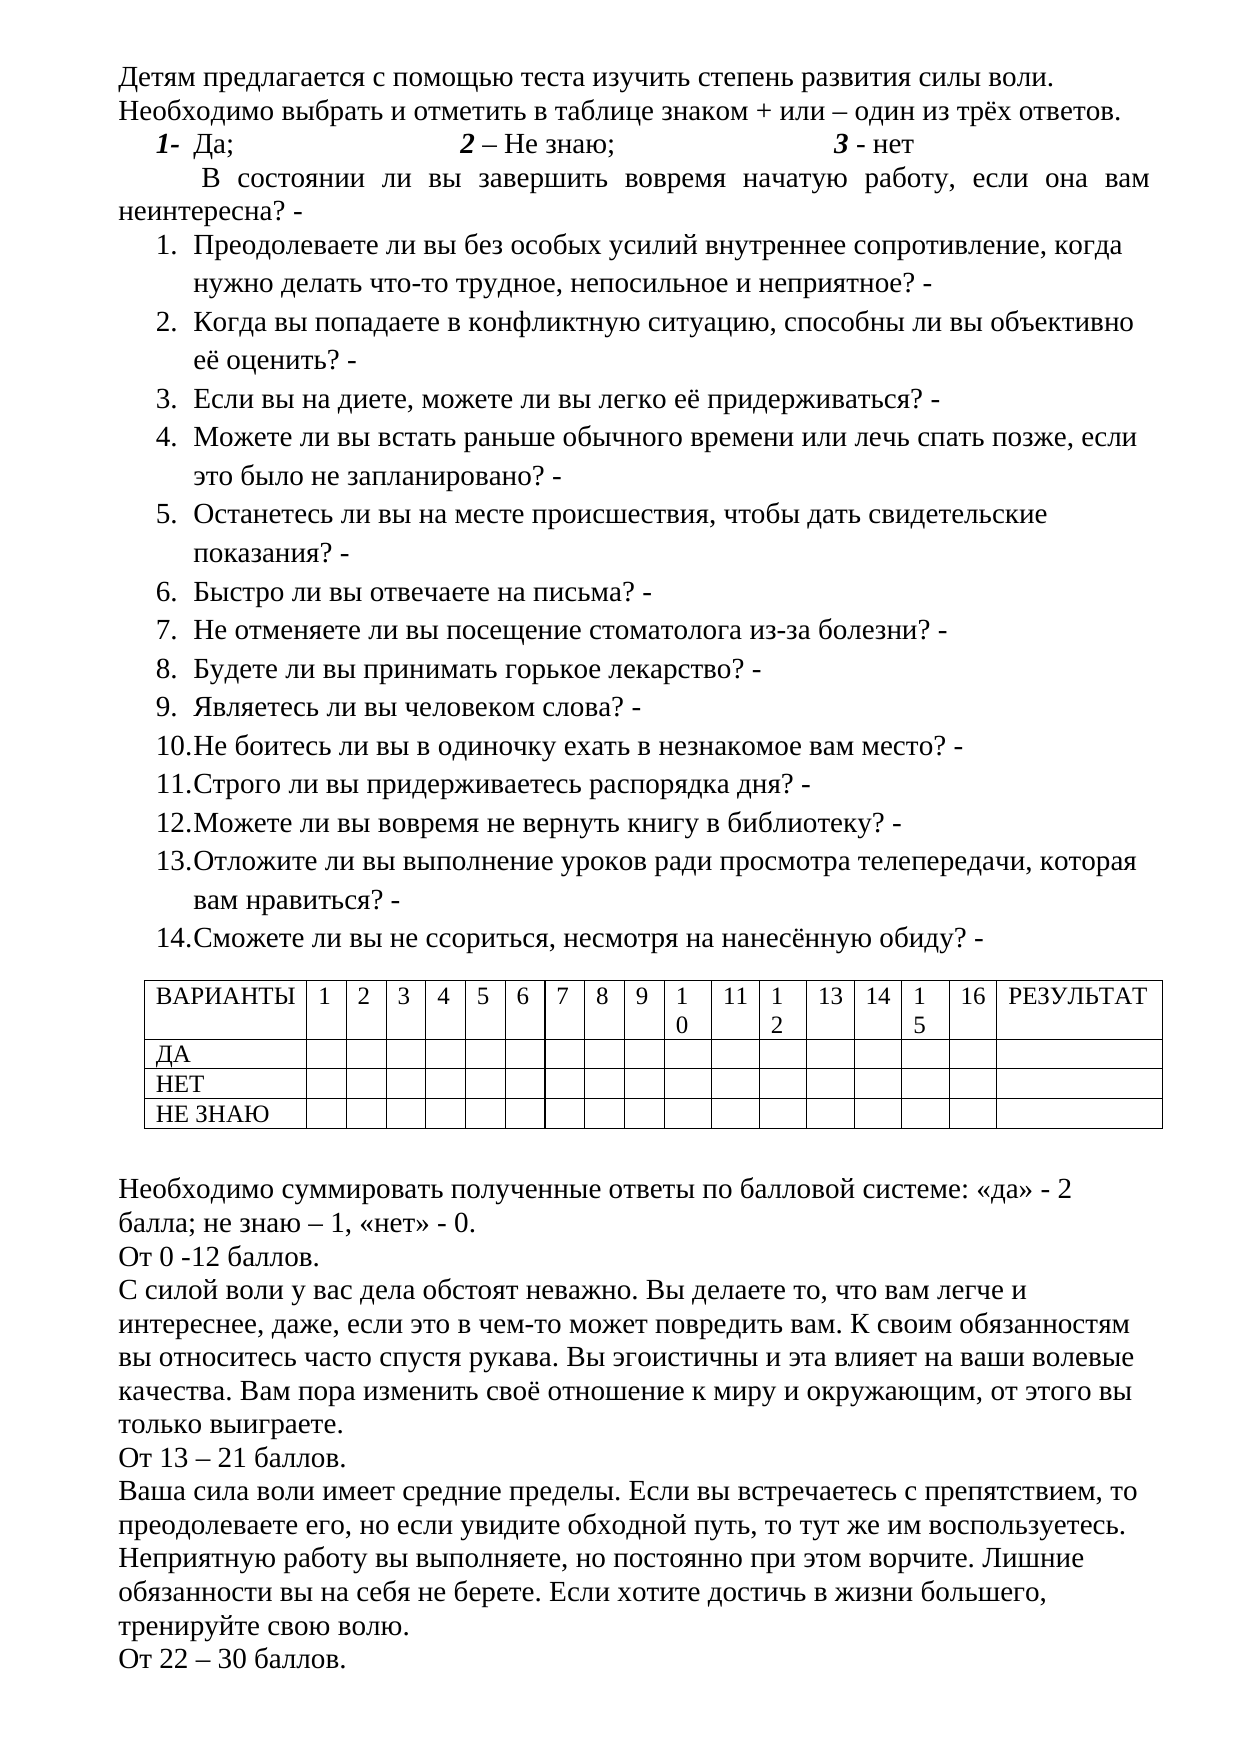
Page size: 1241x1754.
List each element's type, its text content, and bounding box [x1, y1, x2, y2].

table_cell НЕ ЗНАЮ [145, 1099, 306, 1128]
list Отложите ли вы выполнение уроков ради просмотра телепередачи, которая вам нравиться? - [156, 843, 1152, 916]
table_header 12 [760, 981, 806, 1038]
table_header ВАРИАНТЫ [145, 981, 306, 1038]
list Строго ли вы придерживаетесь распорядка дня? - [156, 766, 1152, 800]
table_cell [426, 1040, 465, 1068]
table_cell [665, 1099, 711, 1128]
table_header 5 [466, 981, 505, 1038]
text Детям предлагается с помощью теста изучить степень развития силы воли. [118, 59, 1152, 93]
table_cell [807, 1069, 854, 1098]
list Быстро ли вы отвечаете на письма? - [156, 574, 1152, 607]
list Будете ли вы принимать горькое лекарство? - [156, 651, 1152, 684]
text Необходимо суммировать полученные ответы по балловой системе: «да» - 2 балла; не знаю – 1, «нет» - 0. [118, 1172, 1152, 1239]
text В состоянии ли вы завершить вовремя начатую работу, если она вам неинтересна? - [118, 160, 1152, 227]
table_header 4 [426, 981, 465, 1038]
table_cell [712, 1099, 759, 1128]
table_cell [950, 1099, 996, 1128]
table_cell [665, 1040, 711, 1068]
table_cell [855, 1099, 901, 1128]
table_header 2 [347, 981, 386, 1038]
list Останетесь ли вы на месте происшествия, чтобы дать свидетельские показания? - [156, 497, 1152, 569]
table_cell [307, 1040, 346, 1068]
table_header РЕЗУЛЬТАТ [997, 981, 1162, 1038]
list Преодолеваете ли вы без особых усилий внутреннее сопротивление, когда нужно делать что-то трудное, непосильное и неприятное? - [156, 227, 1152, 299]
table_header 6 [506, 981, 544, 1038]
list Можете ли вы встать раньше обычного времени или лечь спать позже, если это было не запланировано? - [156, 419, 1152, 492]
table_cell [585, 1069, 624, 1098]
table_header 10 [665, 981, 711, 1038]
table_cell [546, 1040, 584, 1068]
table_cell [625, 1099, 664, 1128]
table_header 8 [585, 981, 624, 1038]
table_cell [347, 1040, 386, 1068]
list Да; 2 – Не знаю; 3 - нет [156, 126, 1152, 160]
table_cell [506, 1040, 544, 1068]
list Не боитесь ли вы в одиночку ехать в незнакомое вам место? - [156, 728, 1152, 761]
table_cell [387, 1040, 425, 1068]
table_cell [902, 1040, 949, 1068]
table_cell [307, 1099, 346, 1128]
table_cell [997, 1099, 1162, 1128]
table_cell [466, 1069, 505, 1098]
table_cell [997, 1040, 1162, 1068]
table_header 15 [902, 981, 949, 1038]
table_cell [855, 1069, 901, 1098]
table_cell [347, 1069, 386, 1098]
table_cell [506, 1099, 544, 1128]
table_header 11 [712, 981, 759, 1038]
text Ваша сила воли имеет средние пределы. Если вы встречаетесь с препятствием, то преодолеваете его, но если увидите обходной путь, то тут же им воспользуетесь. Неприятную работу вы выполняете, но постоянно при этом ворчите. Лишние обязанности вы на себя не берете. Если хотите достичь в жизни большего, тренируйте свою волю. [118, 1473, 1152, 1641]
table_header 14 [855, 981, 901, 1038]
table_cell [387, 1069, 425, 1098]
text От 0 -12 баллов. [118, 1239, 1152, 1272]
table_cell [506, 1069, 544, 1098]
table_cell [307, 1069, 346, 1098]
table_cell [426, 1069, 465, 1098]
table_cell [950, 1069, 996, 1098]
table_cell [760, 1040, 806, 1068]
table_cell [466, 1040, 505, 1068]
table_cell [760, 1069, 806, 1098]
table_header 16 [950, 981, 996, 1038]
list Можете ли вы вовремя не вернуть книгу в библиотеку? - [156, 805, 1152, 838]
table_header 13 [807, 981, 854, 1038]
table_cell [712, 1069, 759, 1098]
table_cell [546, 1069, 584, 1098]
table_cell [807, 1040, 854, 1068]
table_header 9 [625, 981, 664, 1038]
table_cell [625, 1069, 664, 1098]
table_cell НЕТ [145, 1069, 306, 1098]
table_cell [546, 1099, 584, 1128]
table_cell [902, 1099, 949, 1128]
table_cell [760, 1099, 806, 1128]
table_cell [997, 1069, 1162, 1098]
list Сможете ли вы не ссориться, несмотря на нанесённую обиду? - [156, 921, 1152, 954]
table_cell [585, 1099, 624, 1128]
table_cell [347, 1099, 386, 1128]
table_header 1 [307, 981, 346, 1038]
table_cell [902, 1069, 949, 1098]
table_cell [950, 1040, 996, 1068]
table_cell [665, 1069, 711, 1098]
table_header 3 [387, 981, 425, 1038]
list Являетесь ли вы человеком слова? - [156, 689, 1152, 723]
table_header 7 [546, 981, 584, 1038]
table_cell [387, 1099, 425, 1128]
table_cell [426, 1099, 465, 1128]
table_cell [807, 1099, 854, 1128]
table_cell [625, 1040, 664, 1068]
list Не отменяете ли вы посещение стоматолога из-за болезни? - [156, 612, 1152, 646]
table_cell ДА [145, 1040, 306, 1068]
list Когда вы попадаете в конфликтную ситуацию, способны ли вы объективно её оценить? - [156, 304, 1152, 376]
table_cell [712, 1040, 759, 1068]
text От 22 – 30 баллов. [118, 1641, 1152, 1675]
text С силой воли у вас дела обстоят неважно. Вы делаете то, что вам легче и интереснее, даже, если это в чем-то может повредить вам. К своим обязанностям вы относитесь часто спустя рукава. Вы эгоистичны и эта влияет на ваши волевые качества. Вам пора изменить своё отношение к миру и окружающим, от этого вы только выиграете. [118, 1272, 1152, 1440]
text Необходимо выбрать и отметить в таблице знаком + или – один из трёх ответов. [118, 93, 1152, 126]
table_cell [466, 1099, 505, 1128]
table_cell [585, 1040, 624, 1068]
list Если вы на диете, можете ли вы легко её придерживаться? - [156, 381, 1152, 414]
table_cell [855, 1040, 901, 1068]
text От 13 – 21 баллов. [118, 1440, 1152, 1473]
